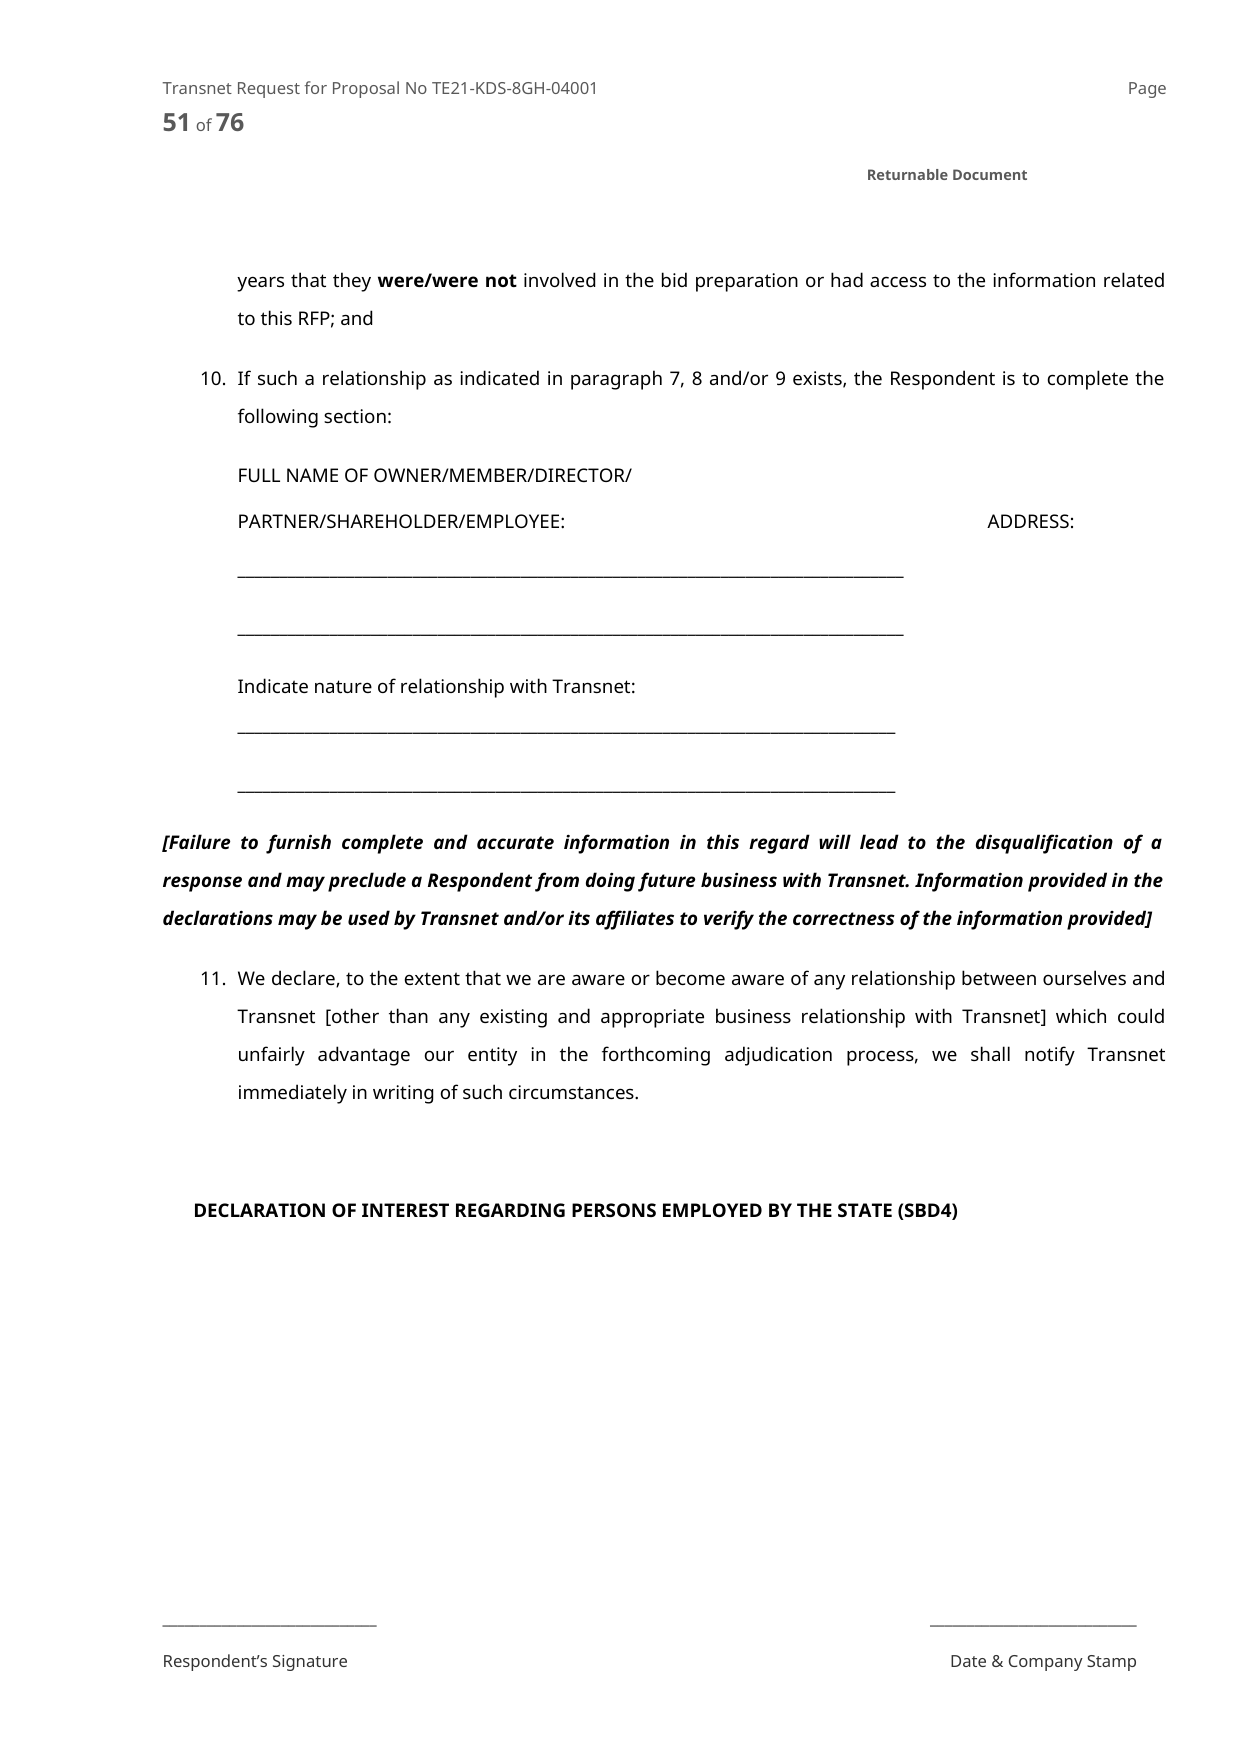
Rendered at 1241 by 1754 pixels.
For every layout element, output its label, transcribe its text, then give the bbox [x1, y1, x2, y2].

list If such a relationship as indicated in paragraph 7, 8 and/or 9 exists, the Respondent is to complete the following section: [200, 365, 1167, 428]
text DECLARATION OF INTEREST REGARDING PERSONS EMPLOYED BY THE STATE (SBD4) [193, 1198, 1167, 1223]
text ________________________________________________________________________________ [237, 555, 1167, 580]
text [Failure to furnish complete and accurate information in this regard will lead to the disqualification of a response and may preclude a Respondent from doing future business with Transnet. Information provided in the declarations may be used by Transnet and/or its affiliates to verify the correctness of the information provided] [162, 829, 1167, 931]
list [200, 267, 1167, 331]
text Indicate nature of relationship with Transnet: _______________________________________________________________________________ [237, 673, 1167, 737]
list We declare, to the extent that we are aware or become aware of any relationship between ourselves and Transnet [other than any existing and appropriate business relationship with Transnet] which could unfairly advantage our entity in the forthcoming adjudication process, we shall notify Transnet immediately in writing of such circumstances. [200, 965, 1167, 1105]
text ________________________________________________________________________________ [237, 614, 1167, 639]
text FULL NAME OF OWNER/MEMBER/DIRECTOR/ [237, 462, 1167, 488]
text PARTNER/SHAREHOLDER/EMPLOYEE: ADDRESS: [237, 508, 1167, 534]
text _______________________________________________________________________________ [237, 770, 1167, 796]
